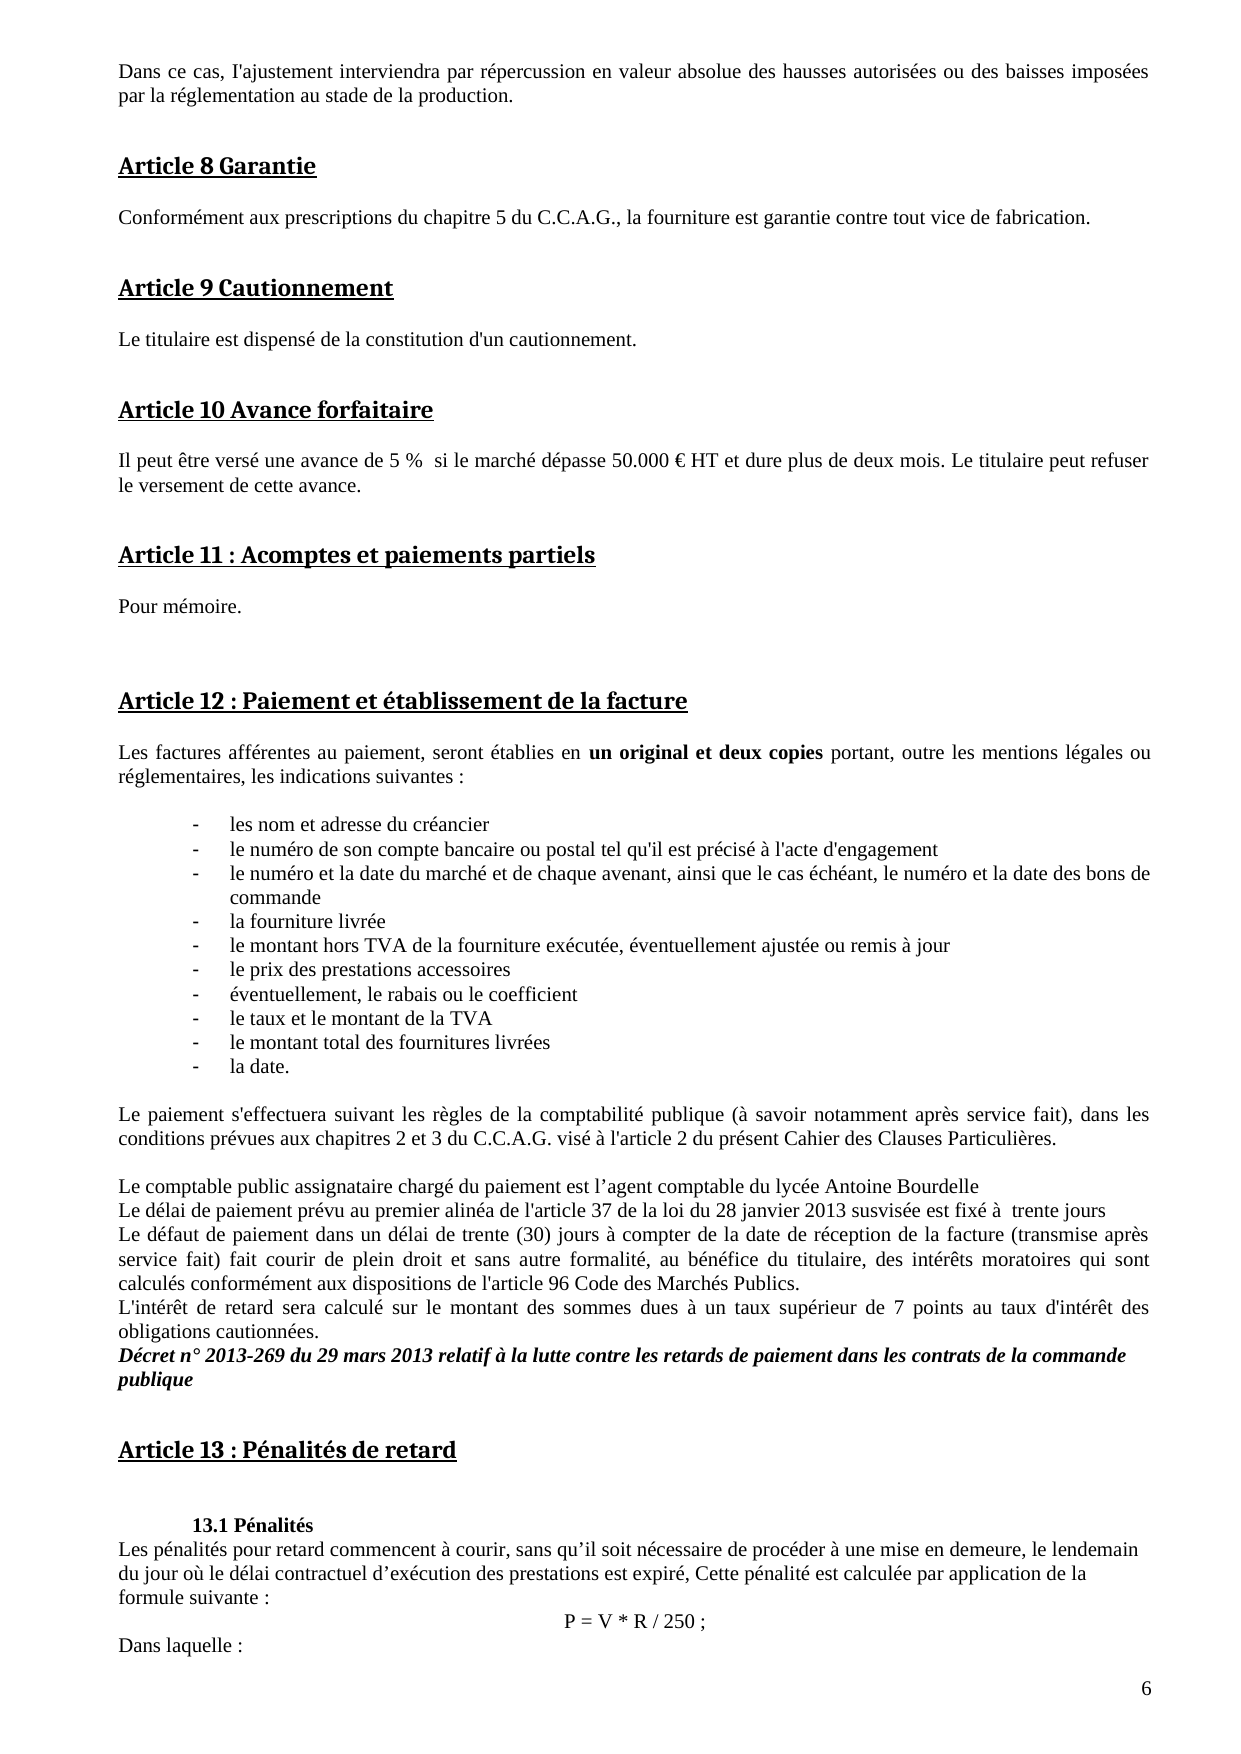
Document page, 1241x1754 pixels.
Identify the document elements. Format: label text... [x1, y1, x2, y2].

list le montant hors TVA de la fourniture exécutée, éventuellement ajustée ou remis à jour [192, 933, 1152, 957]
text Conformément aux prescriptions du chapitre 5 du C.C.A.G., la fourniture est garantie contre tout vice de fabrication. [118, 205, 1152, 229]
text Les factures afférentes au paiement, seront établies en un original et deux copies portant, outre les mentions légales ou réglementaires, les indications suivantes : [118, 740, 1152, 788]
text Le paiement s'effectuera suivant les règles de la comptabilité publique (à savoir notamment après service fait), dans les conditions prévues aux chapitres 2 et 3 du C.C.A.G. visé à l'article 2 du présent Cahier des Clauses Particulières. [118, 1102, 1152, 1150]
subtitle Article 8 Garantie [118, 152, 1152, 181]
list le numéro et la date du marché et de chaque avenant, ainsi que le cas échéant, le numéro et la date des bons de commande [192, 861, 1152, 909]
list le montant total des fournitures livrées [192, 1030, 1152, 1054]
text Le délai de paiement prévu au premier alinéa de l'article 37 de la loi du 28 janvier 2013 susvisée est fixé à trente jours [118, 1198, 1152, 1222]
text L'intérêt de retard sera calculé sur le montant des sommes dues à un taux supérieur de 7 points au taux d'intérêt des obligations cautionnées. [118, 1294, 1152, 1343]
text Dans ce cas, I'ajustement interviendra par répercussion en valeur absolue des hausses autorisées ou des baisses imposées par la réglementation au stade de la production. [118, 59, 1152, 107]
text Le comptable public assignataire chargé du paiement est l’agent comptable du lycée Antoine Bourdelle [118, 1174, 1152, 1198]
list le prix des prestations accessoires [192, 957, 1152, 981]
list la date. [192, 1054, 1152, 1078]
text Les pénalités pour retard commencent à courir, sans qu’il soit nécessaire de procéder à une mise en demeure, le lendemain du jour où le délai contractuel d’exécution des prestations est expiré, Cette pénalité est calculée par application de la formule suivante : [118, 1537, 1152, 1609]
text Le titulaire est dispensé de la constitution d'un cautionnement. [118, 327, 1152, 351]
text Pour mémoire. [118, 594, 1152, 618]
text Décret n° 2013-269 du 29 mars 2013 relatif à la lutte contre les retards de paiement dans les contrats de la commande publique [118, 1343, 1152, 1391]
subtitle Article 10 Avance forfaitaire [118, 396, 1152, 424]
list éventuellement, le rabais ou le coefficient [192, 981, 1152, 1006]
text Dans laquelle : [118, 1633, 1152, 1657]
list la fourniture livrée [192, 909, 1152, 933]
text P = V * R / 250 ; [118, 1609, 1152, 1633]
text 13.1 Pénalités [118, 1513, 1152, 1537]
subtitle Article 13 : Pénalités de retard [118, 1436, 1152, 1464]
list les nom et adresse du créancier [192, 812, 1152, 836]
list le taux et le montant de la TVA [192, 1006, 1152, 1030]
text Il peut être versé une avance de 5 % si le marché dépasse 50.000 € HT et dure plus de deux mois. Le titulaire peut refuser le versement de cette avance. [118, 448, 1152, 497]
text Le défaut de paiement dans un délai de trente (30) jours à compter de la date de réception de la facture (transmise après service fait) fait courir de plein droit et sans autre formalité, au bénéfice du titulaire, des intérêts moratoires qui sont calculés conformément aux dispositions de l'article 96 Code des Marchés Publics. [118, 1222, 1152, 1294]
list le numéro de son compte bancaire ou postal tel qu'il est précisé à l'acte d'engagement [192, 836, 1152, 861]
subtitle Article 12 : Paiement et établissement de la facture [118, 687, 1152, 716]
subtitle Article 11 : Acomptes et paiements partiels [118, 541, 1152, 570]
subtitle Article 9 Cautionnement [118, 274, 1152, 303]
